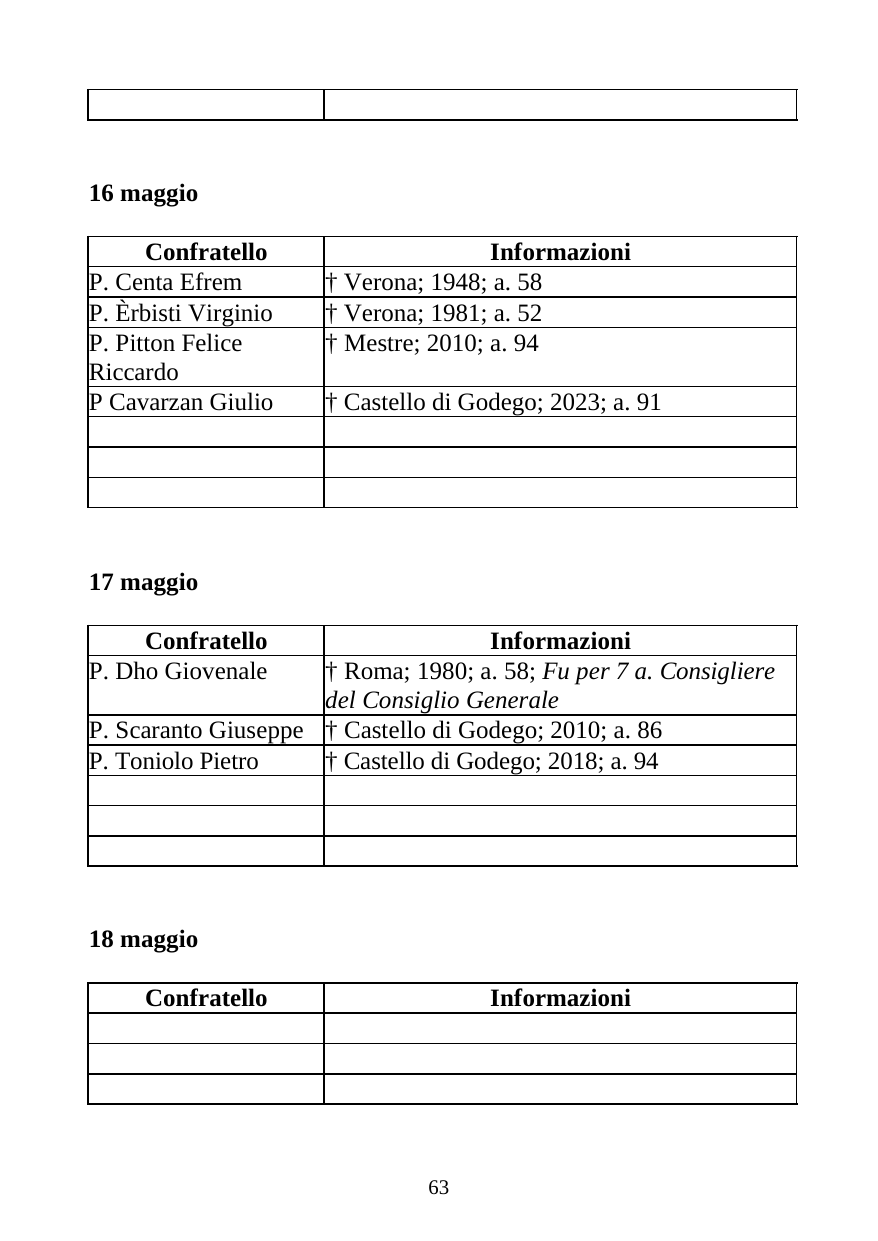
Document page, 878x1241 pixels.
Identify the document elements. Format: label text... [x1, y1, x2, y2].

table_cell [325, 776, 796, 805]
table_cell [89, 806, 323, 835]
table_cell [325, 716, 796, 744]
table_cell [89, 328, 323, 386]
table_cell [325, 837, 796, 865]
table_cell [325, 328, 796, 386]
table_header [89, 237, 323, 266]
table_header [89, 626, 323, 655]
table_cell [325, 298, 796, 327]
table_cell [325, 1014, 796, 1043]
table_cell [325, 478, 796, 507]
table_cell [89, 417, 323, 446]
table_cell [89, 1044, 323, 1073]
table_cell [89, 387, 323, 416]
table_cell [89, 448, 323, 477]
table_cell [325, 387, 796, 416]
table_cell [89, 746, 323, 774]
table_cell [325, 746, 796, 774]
text 16 maggio [89, 178, 788, 207]
text 17 maggio [89, 566, 788, 596]
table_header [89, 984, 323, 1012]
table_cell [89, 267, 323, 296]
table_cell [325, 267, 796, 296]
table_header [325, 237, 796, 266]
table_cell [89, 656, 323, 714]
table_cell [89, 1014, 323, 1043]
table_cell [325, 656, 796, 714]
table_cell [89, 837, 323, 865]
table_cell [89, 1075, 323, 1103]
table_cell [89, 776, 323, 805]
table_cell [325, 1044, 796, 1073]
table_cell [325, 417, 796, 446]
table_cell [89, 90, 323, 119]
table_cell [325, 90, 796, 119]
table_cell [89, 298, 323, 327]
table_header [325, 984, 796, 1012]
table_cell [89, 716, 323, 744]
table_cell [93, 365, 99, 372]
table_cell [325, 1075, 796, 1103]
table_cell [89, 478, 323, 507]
text 18 maggio [89, 924, 788, 953]
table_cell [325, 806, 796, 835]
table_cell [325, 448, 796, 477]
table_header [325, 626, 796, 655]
